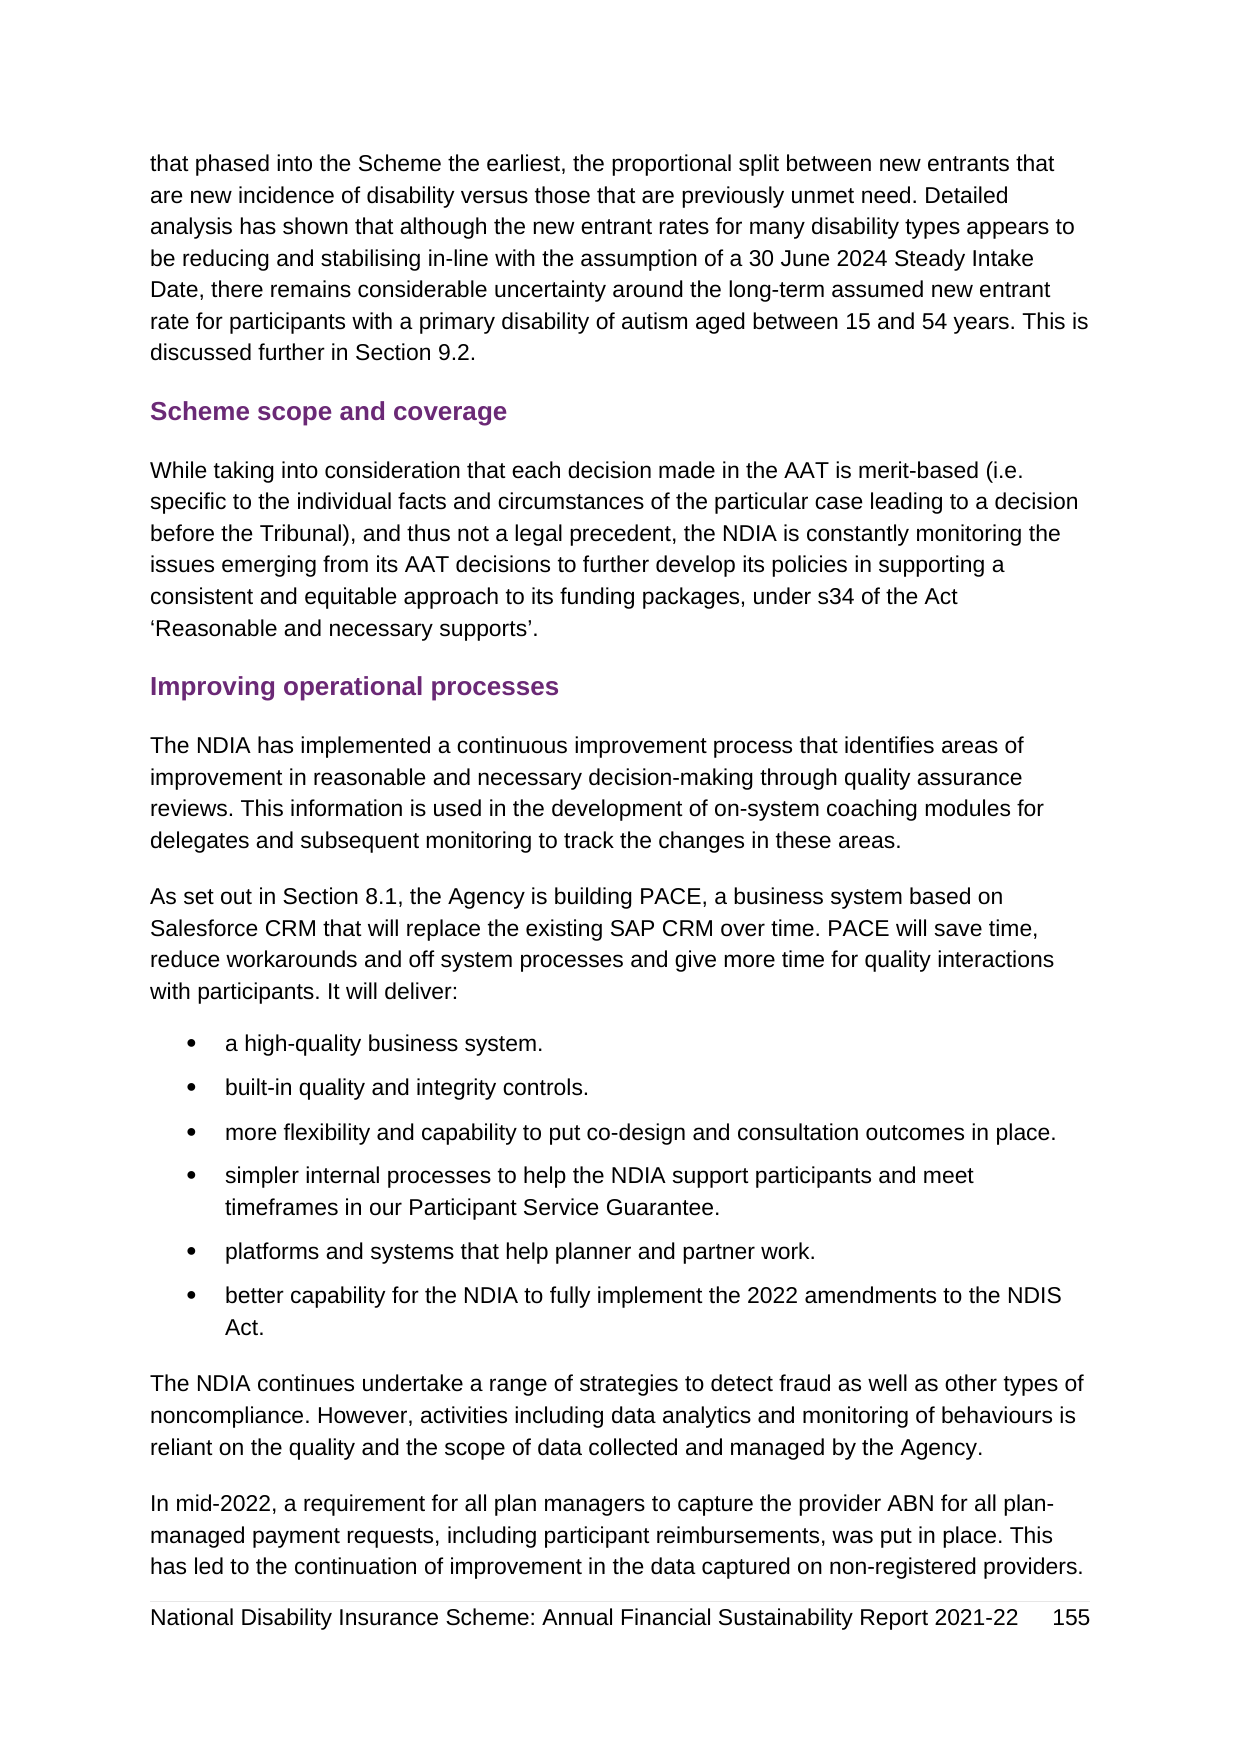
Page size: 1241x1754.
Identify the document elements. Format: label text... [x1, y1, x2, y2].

list platforms and systems that help planner and partner work. [187, 1238, 1090, 1264]
list built-in quality and integrity controls. [187, 1074, 1090, 1101]
subtitle Improving operational processes [150, 671, 1090, 701]
text As set out in Section 8.1, the Agency is building PACE, a business system based on Salesforce CRM that will replace the existing SAP CRM over time. PACE will save time, reduce workarounds and off system processes and give more time for quality interactions with participants. It will deliver: [150, 883, 1090, 1004]
text The NDIA has implemented a continuous improvement process that identifies areas of improvement in reasonable and necessary decision-making through quality assurance reviews. This information is used in the development of on-system coaching modules for delegates and subsequent monitoring to track the changes in these areas. [150, 732, 1090, 853]
list simpler internal processes to help the NDIA support participants and meet timeframes in our Participant Service Guarantee. [187, 1162, 1090, 1220]
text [150, 150, 1090, 366]
list better capability for the NDIA to fully implement the 2022 amendments to the NDIS Act. [187, 1282, 1090, 1340]
text The NDIA continues undertake a range of strategies to detect fraud as well as other types of noncompliance. However, activities including data analytics and monitoring of behaviours is reliant on the quality and the scope of data collected and managed by the Agency. [150, 1370, 1090, 1460]
text In mid-2022, a requirement for all plan managers to capture the provider ABN for all plan-managed payment requests, including participant reimbursements, was put in place. This has led to the continuation of improvement in the data captured on non-registered providers. [150, 1490, 1090, 1579]
list a high-quality business system. [187, 1030, 1090, 1057]
text While taking into consideration that each decision made in the AAT is merit-based (i.e. specific to the individual facts and circumstances of the particular case leading to a decision before the Tribunal), and thus not a legal precedent, the NDIA is constantly monitoring the issues emerging from its AAT decisions to further develop its policies in supporting a consistent and equitable approach to its funding packages, under s34 of the Act ‘Reasonable and necessary supports’. [150, 457, 1090, 641]
list more flexibility and capability to put co-design and consultation outcomes in place. [187, 1118, 1090, 1145]
subtitle Scheme scope and coverage [150, 396, 1090, 426]
